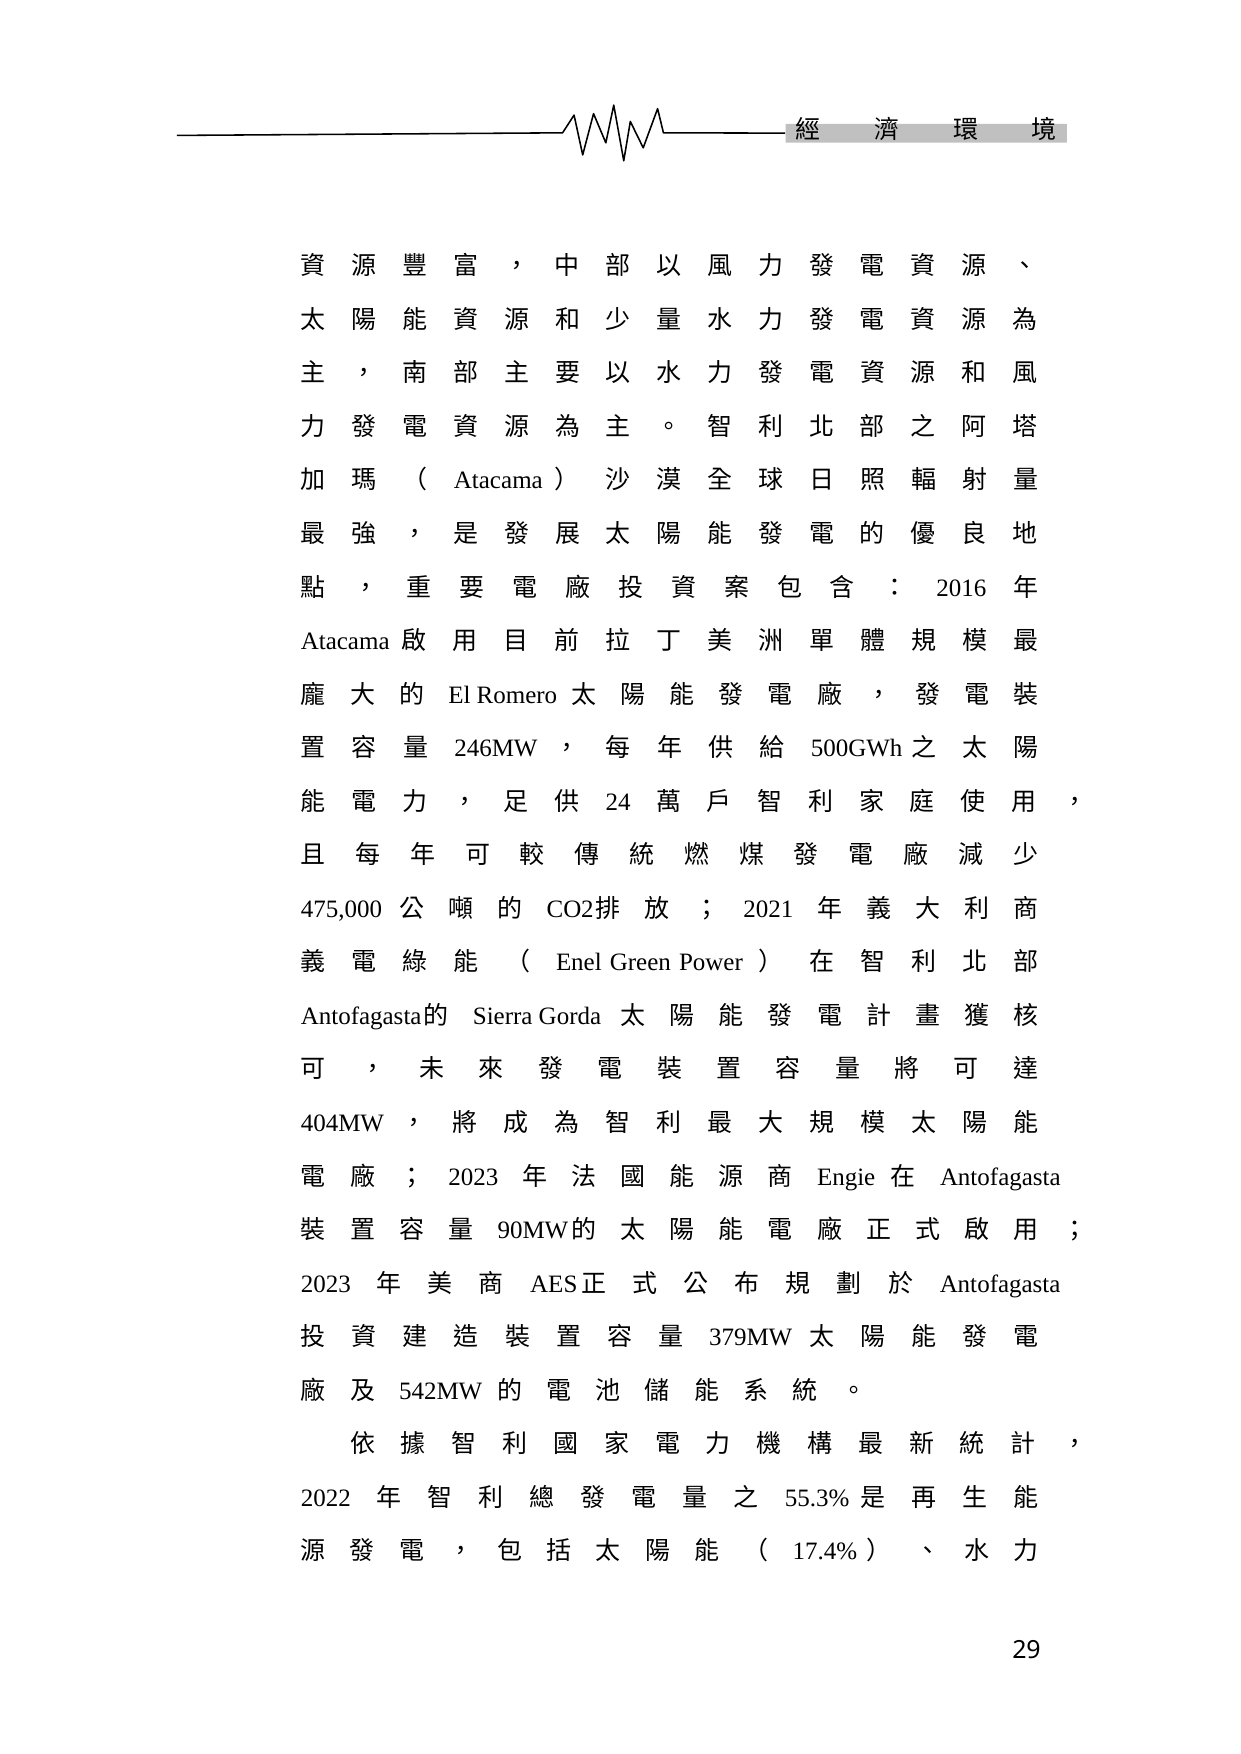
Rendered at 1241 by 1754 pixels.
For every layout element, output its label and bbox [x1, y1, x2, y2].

text [276, 1415, 1063, 1576]
text [276, 237, 1063, 1415]
